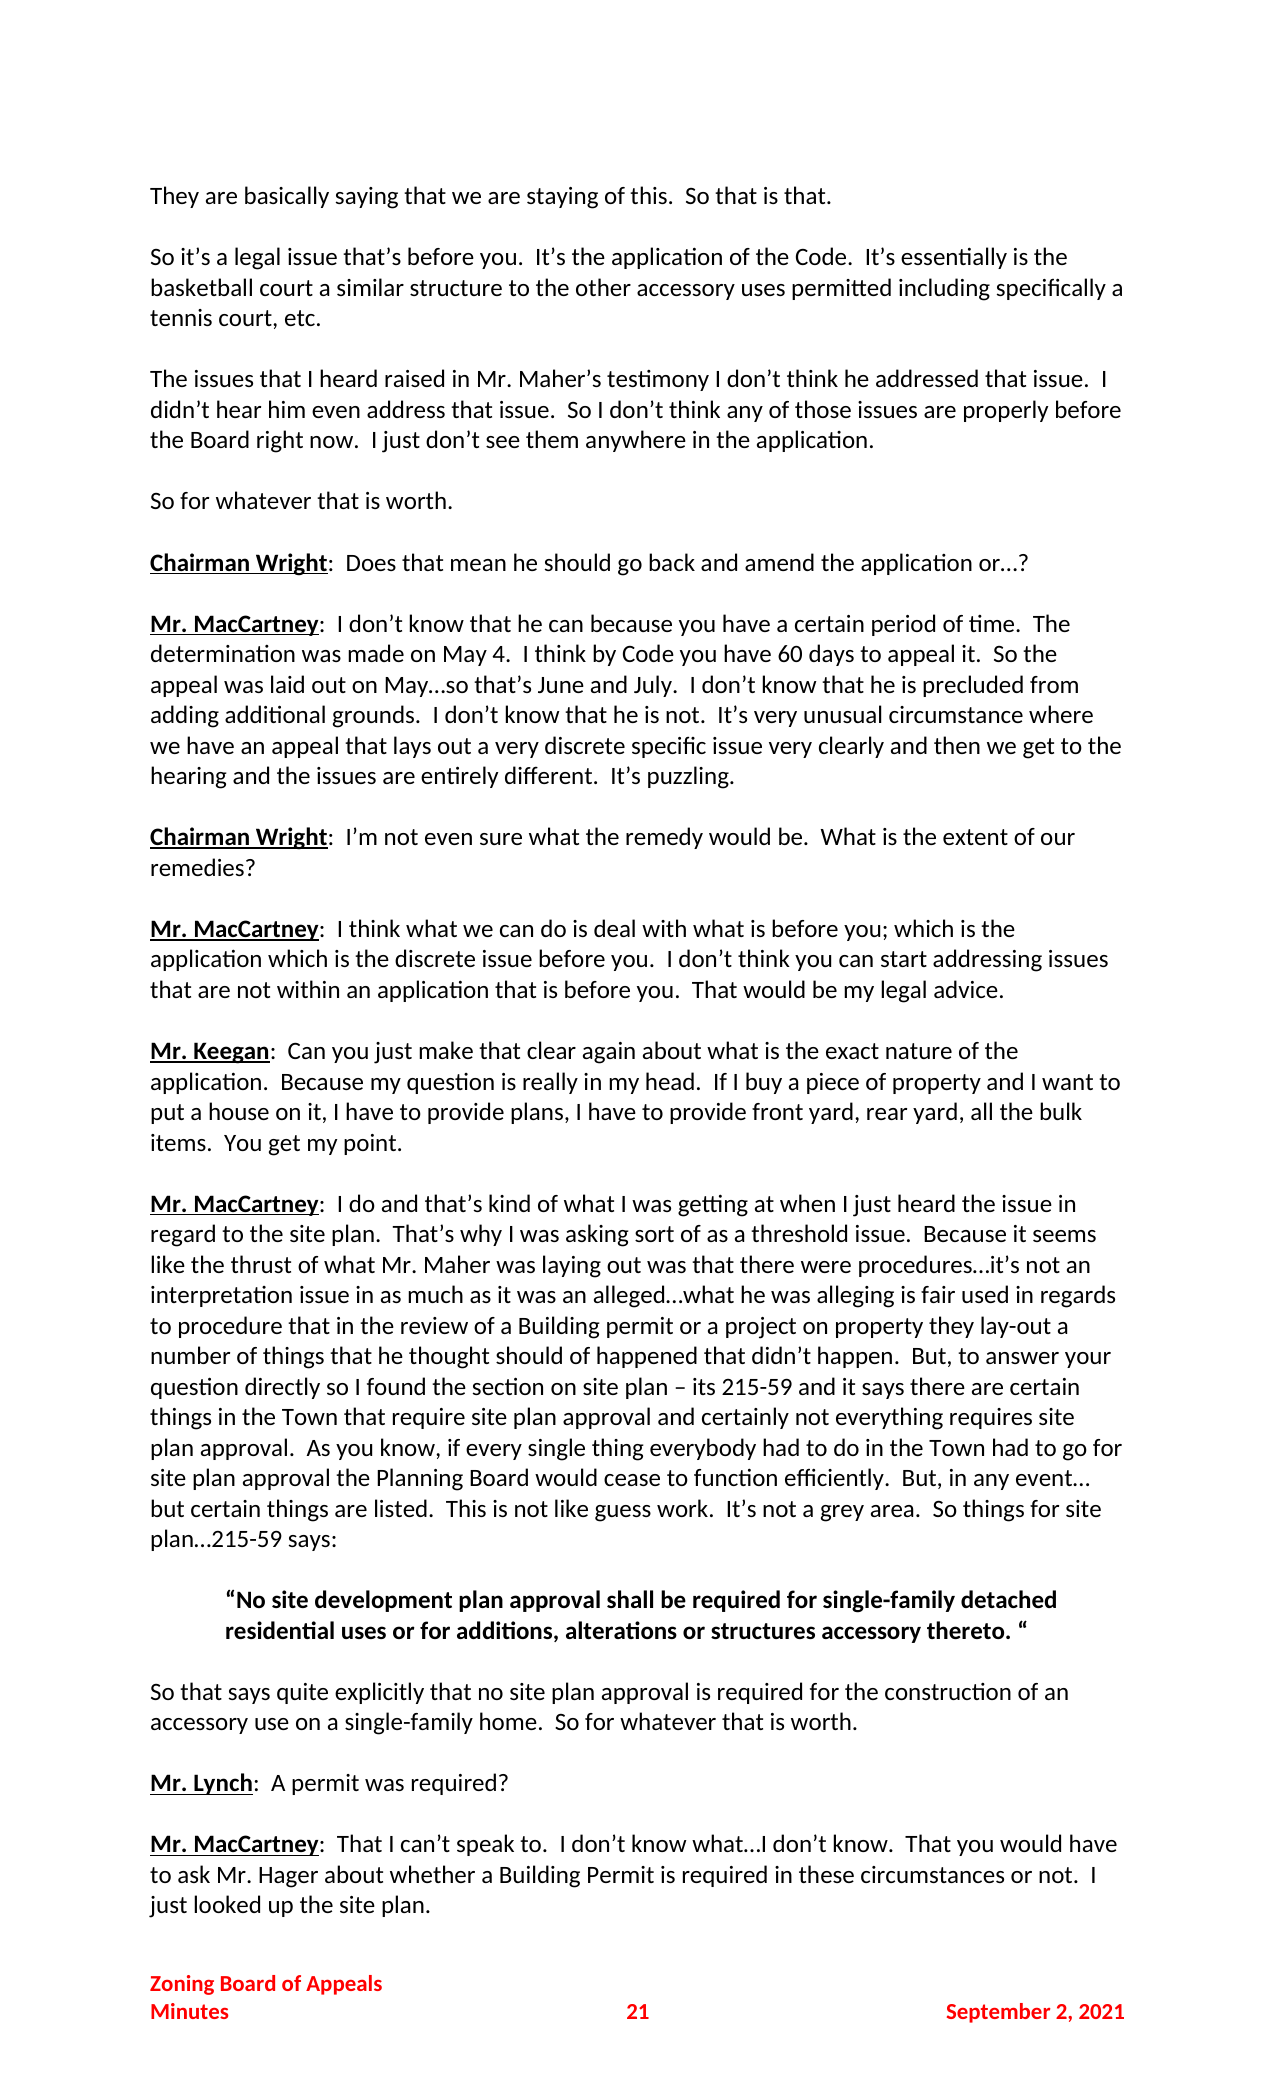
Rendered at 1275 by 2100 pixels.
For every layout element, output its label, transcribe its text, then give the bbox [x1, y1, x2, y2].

text Mr. Lynch: A permit was required? [150, 1768, 1125, 1798]
text Chairman Wright: Does that mean he should go back and amend the application or…? [150, 547, 1125, 577]
text The issues that I heard raised in Mr. Maher’s testimony I don’t think he addressed that issue. I didn’t hear him even address that issue. So I don’t think any of those issues are properly before the Board right now. I just don’t see them anywhere in the application. [150, 364, 1125, 455]
text “No site development plan approval shall be required for single-family detached residential uses or for additions, alterations or structures accessory thereto. “ [225, 1584, 1125, 1646]
text So that says quite explicitly that no site plan approval is required for the construction of an accessory use on a single-family home. So for whatever that is worth. [150, 1676, 1125, 1737]
text Chairman Wright: I’m not even sure what the remedy would be. What is the extent of our remedies? [150, 821, 1125, 882]
text So it’s a legal issue that’s before you. It’s the application of the Code. It’s essentially is the basketball court a similar structure to the other accessory uses permitted including specifically a tennis court, etc. [150, 242, 1125, 333]
text Mr. MacCartney: That I can’t speak to. I don’t know what…I don’t know. That you would have to ask Mr. Hager about whether a Building Permit is required in these circumstances or not. I just looked up the site plan. [150, 1829, 1125, 1920]
text Mr. MacCartney: I think what we can do is deal with what is before you; which is the application which is the discrete issue before you. I don’t think you can start addressing issues that are not within an application that is before you. That would be my legal advice. [150, 913, 1125, 1004]
text Mr. MacCartney: I don’t know that he can because you have a certain period of time. The determination was made on May 4. I think by Code you have 60 days to appeal it. So the appeal was laid out on May…so that’s June and July. I don’t know that he is precluded from adding additional grounds. I don’t know that he is not. It’s very unusual circumstance where we have an appeal that lays out a very discrete specific issue very clearly and then we get to the hearing and the issues are entirely different. It’s puzzling. [150, 608, 1125, 791]
text Mr. MacCartney: I do and that’s kind of what I was getting at when I just heard the issue in regard to the site plan. That’s why I was asking sort of as a threshold issue. Because it seems like the thrust of what Mr. Maher was laying out was that there were procedures…it’s not an interpretation issue in as much as it was an alleged…what he was alleging is fair used in regards to procedure that in the review of a Building permit or a project on property they lay-out a number of things that he thought should of happened that didn’t happen. But, to answer your question directly so I found the section on site plan – its 215-59 and it says there are certain things in the Town that require site plan approval and certainly not everything requires site plan approval. As you know, if every single thing everybody had to do in the Town had to go for site plan approval the Planning Board would cease to function efficiently. But, in any event…but certain things are listed. This is not like guess work. It’s not a grey area. So things for site plan…215-59 says: [150, 1188, 1125, 1554]
text They are basically saying that we are staying of this. So that is that. [150, 181, 1125, 211]
text Mr. Keegan: Can you just make that clear again about what is the exact nature of the application. Because my question is really in my head. If I buy a piece of property and I want to put a house on it, I have to provide plans, I have to provide front yard, rear yard, all the bulk items. You get my point. [150, 1035, 1125, 1157]
text So for whatever that is worth. [150, 486, 1125, 516]
